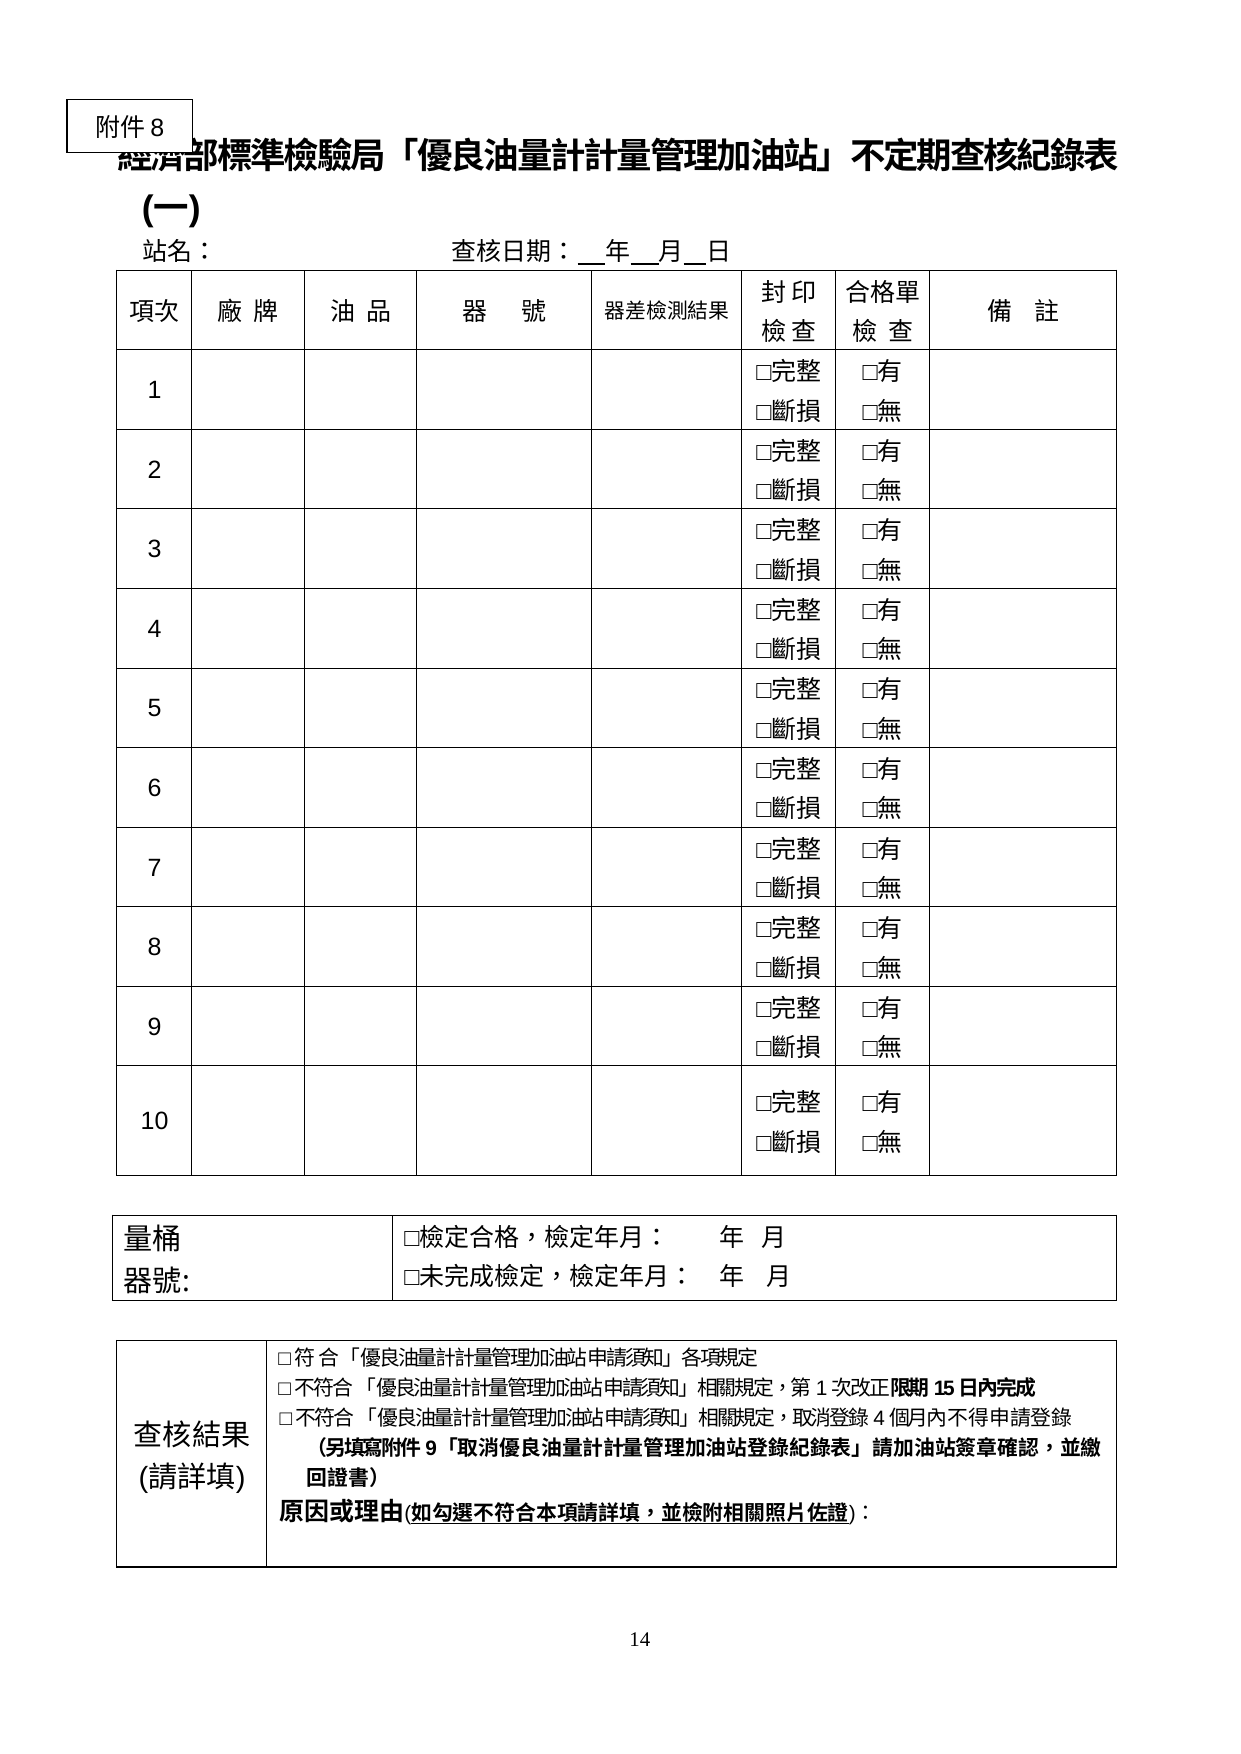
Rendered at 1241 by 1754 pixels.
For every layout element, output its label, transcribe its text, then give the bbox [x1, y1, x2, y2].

table_cell □有 □無 [836, 509, 929, 588]
table_cell [417, 907, 591, 986]
table_header 量桶 器號: [113, 1216, 392, 1300]
table_cell [417, 350, 591, 429]
table_cell [592, 1066, 741, 1175]
table_cell [192, 748, 304, 827]
table_cell [592, 828, 741, 906]
table_cell [930, 430, 1116, 508]
table_cell [592, 509, 741, 588]
table_cell [417, 669, 591, 747]
table_cell □完整 □斷損 [742, 669, 835, 747]
table_header □檢定合格，檢定年月： 年 月 □未完成檢定，檢定年月： 年 月 [393, 1216, 1116, 1300]
table_cell [417, 509, 591, 588]
table_header 廠 牌 [192, 271, 304, 349]
table_cell 4 [117, 589, 191, 667]
table_cell 7 [117, 828, 191, 906]
table_cell [592, 589, 741, 667]
table_cell 9 [117, 987, 191, 1065]
table_cell [930, 1066, 1116, 1175]
table_cell [192, 907, 304, 986]
table_cell [930, 589, 1116, 667]
table_cell [417, 987, 591, 1065]
table_cell [417, 589, 591, 667]
table_cell [930, 907, 1116, 986]
table_cell [592, 350, 741, 429]
table_cell [192, 509, 304, 588]
table_cell 3 [117, 509, 191, 588]
table_cell □完整 □斷損 [742, 1066, 835, 1175]
table_cell [930, 987, 1116, 1065]
table_header 備 註 [930, 271, 1116, 349]
table_cell □有 □無 [836, 907, 929, 986]
table_cell [192, 1066, 304, 1175]
table_cell □有 □無 [836, 987, 929, 1065]
table_cell 1 [117, 350, 191, 429]
table_cell □完整 □斷損 [742, 907, 835, 986]
table_cell [930, 669, 1116, 747]
table_cell □有 □無 [836, 589, 929, 667]
table_header □ 符 合 「優良油量計計量管理加油站申請須知」各項規定 □ 不符合 「優良油量計計量管理加油站申請須知」相關規定，第1次改正限期15日內完成 □ 不符合 「優良油量計計量管理加油站申請須知」相關規定，取消登錄4個月內不得申請登錄（另填寫附件9「取消優良油量計計量管理加油站登錄紀錄表」請加油站簽章確認，並繳回證書） 原因或理由(如勾選不符合本項請詳填，並檢附相關照片佐證)： [267, 1341, 1116, 1566]
table_cell [930, 828, 1116, 906]
table_cell 5 [117, 669, 191, 747]
table_header 器差檢測結果 [592, 271, 741, 349]
text 站名： 查核日期： 年 月 日 [142, 230, 1137, 269]
table_cell □完整 □斷損 [742, 350, 835, 429]
table_cell [305, 907, 416, 986]
table_cell □完整 □斷損 [742, 748, 835, 827]
table_cell [592, 430, 741, 508]
table_cell □完整 □斷損 [742, 987, 835, 1065]
table_cell [592, 907, 741, 986]
table_header 封 印 檢 查 [742, 271, 835, 349]
table_cell 8 [117, 907, 191, 986]
table_cell [417, 748, 591, 827]
table_cell [192, 987, 304, 1065]
table_header 合格單 檢 查 [836, 271, 929, 349]
table_cell [192, 828, 304, 906]
table_cell [930, 509, 1116, 588]
table_cell [305, 350, 416, 429]
table_cell □有 □無 [836, 669, 929, 747]
table_cell [305, 589, 416, 667]
table_cell [592, 748, 741, 827]
table_cell [305, 430, 416, 508]
table_cell [305, 1066, 416, 1175]
table_cell □有 □無 [836, 748, 929, 827]
table_cell 6 [117, 748, 191, 827]
table_header 油 品 [305, 271, 416, 349]
table_cell 2 [117, 430, 191, 508]
table_cell □有 □無 [836, 430, 929, 508]
table_cell [592, 669, 741, 747]
table_cell [192, 669, 304, 747]
table_cell □完整 □斷損 [742, 430, 835, 508]
table_cell [192, 430, 304, 508]
table_cell [417, 430, 591, 508]
table_header 查核結果 (請詳填) [117, 1341, 266, 1566]
text 經濟部標準檢驗局「優良油量計計量管理加油站」不定期查核紀錄表 (一) [117, 126, 1137, 230]
table_cell 10 [117, 1066, 191, 1175]
table_cell [417, 828, 591, 906]
table_cell [305, 828, 416, 906]
table_cell [417, 1066, 591, 1175]
table_cell [192, 589, 304, 667]
table_cell [305, 509, 416, 588]
table_header 項次 [117, 271, 191, 349]
table_cell [305, 669, 416, 747]
table_cell [930, 748, 1116, 827]
table_cell □有 □無 [836, 828, 929, 906]
table_header 器 號 [417, 271, 591, 349]
table_cell [305, 987, 416, 1065]
table_cell [930, 350, 1116, 429]
table_cell [592, 987, 741, 1065]
table_cell □完整 □斷損 [742, 828, 835, 906]
table_cell □有 □無 [836, 350, 929, 429]
table_cell [192, 350, 304, 429]
table_cell □完整 □斷損 [742, 589, 835, 667]
table_cell [305, 748, 416, 827]
table_cell □有 □無 [836, 1066, 929, 1175]
table_cell □完整 □斷損 [742, 509, 835, 588]
